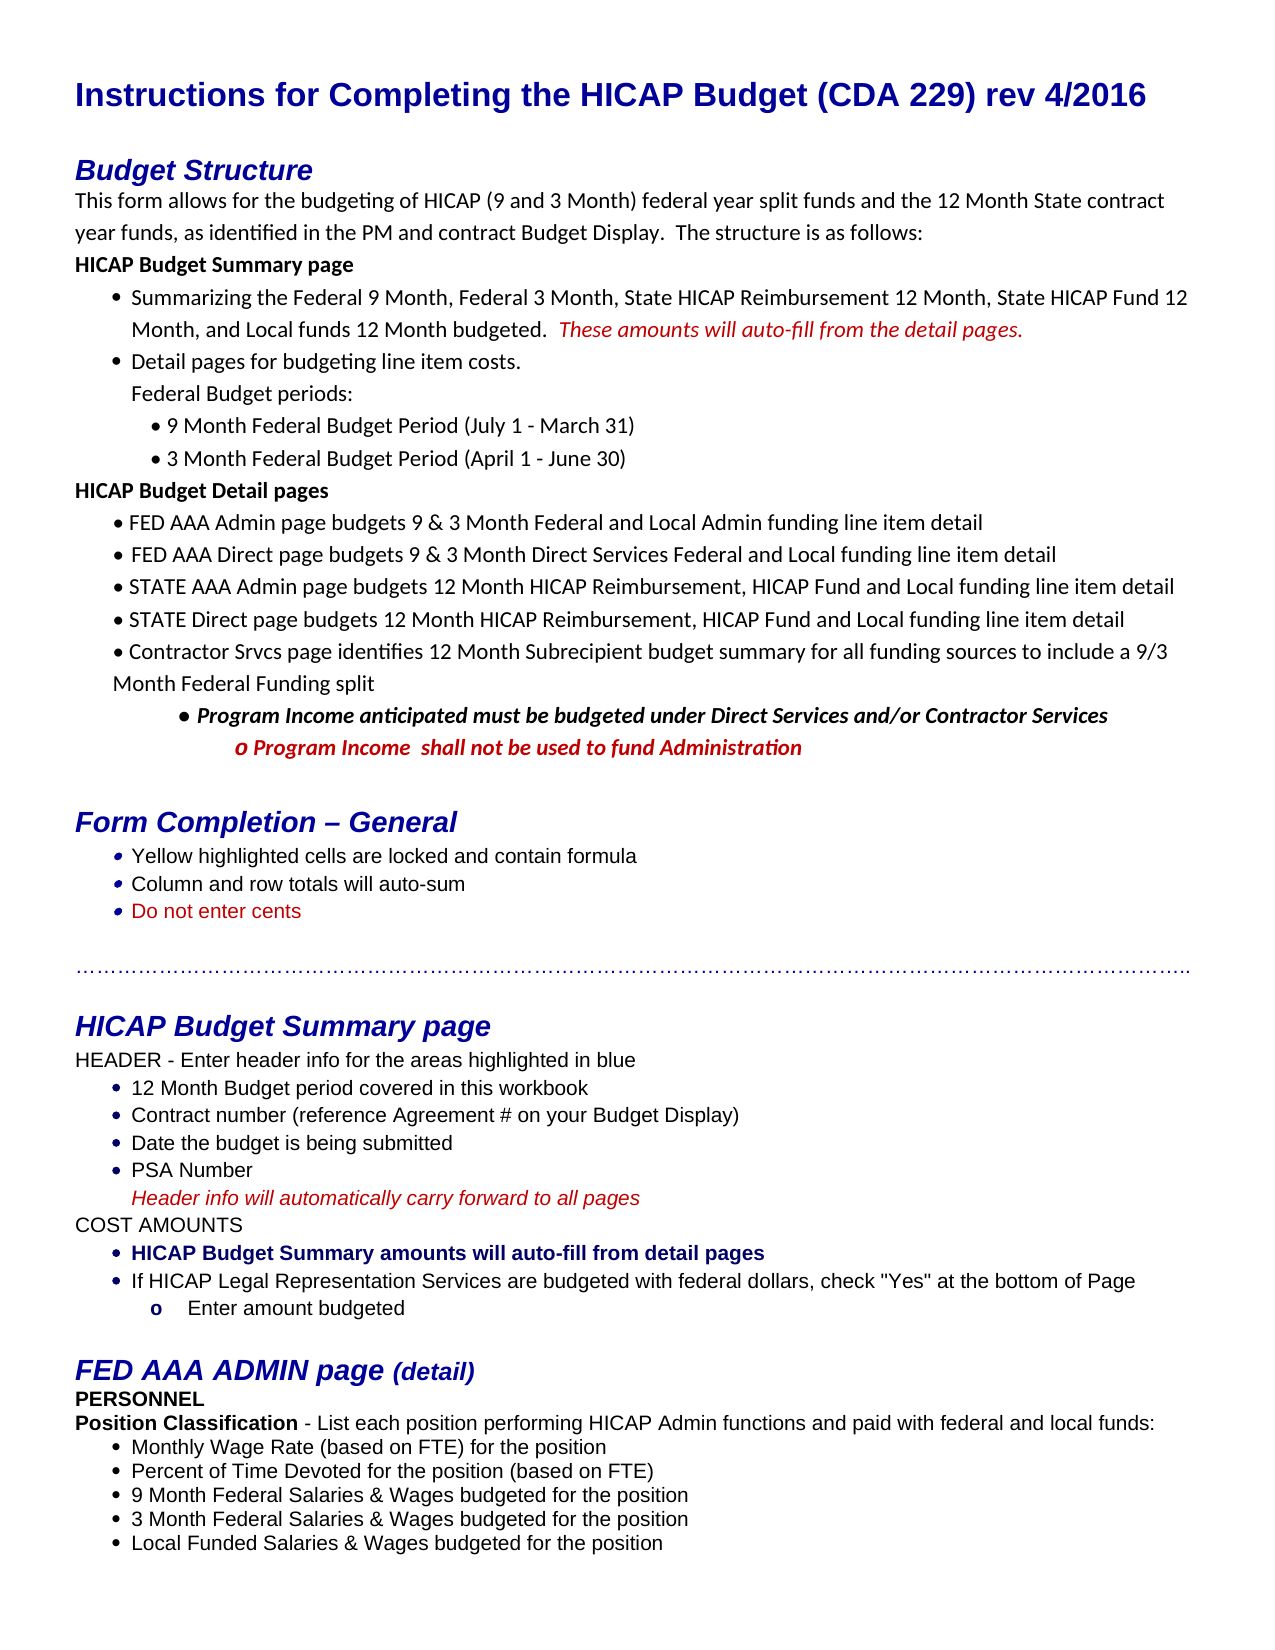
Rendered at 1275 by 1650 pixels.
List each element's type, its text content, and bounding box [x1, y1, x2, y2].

list Header info will automatically carry forward to all pages [131, 1186, 1200, 1210]
text • FED AAA Admin page budgets 9 & 3 Month Federal and Local Admin funding line item detail [112, 508, 1200, 536]
list 12 Month Budget period covered in this workbook [112, 1075, 1200, 1099]
text • 3 Month Federal Budget Period (April 1 - June 30) [112, 444, 1200, 472]
list Contract number (reference Agreement # on your Budget Display) [112, 1103, 1200, 1127]
list 3 Month Federal Salaries & Wages budgeted for the position [112, 1507, 1200, 1531]
list Do not enter cents [112, 899, 1200, 923]
text • 9 Month Federal Budget Period (July 1 - March 31) [150, 412, 1200, 439]
text • Contractor Srvcs page identifies 12 Month Subrecipient budget summary for all funding sources to include a 9/3 Month Federal Funding split [112, 637, 1200, 697]
list Date the budget is being submitted [112, 1131, 1200, 1155]
text Budget Structure [75, 153, 1200, 186]
list Summarizing the Federal 9 Month, Federal 3 Month, State HICAP Reimbursement 12 Month, State HICAP Fund 12 Month, and Local funds 12 Month budgeted. These amounts will auto-fill from the detail pages. [112, 283, 1200, 343]
list Enter amount budgeted [150, 1296, 1200, 1322]
list PSA Number [112, 1158, 1200, 1182]
text HICAP Budget Detail pages [75, 476, 1200, 504]
list Yellow highlighted cells are locked and contain formula [112, 844, 1200, 868]
text HEADER - Enter header info for the areas highlighted in blue [75, 1048, 1200, 1072]
list Detail pages for budgeting line item costs. [112, 347, 1200, 375]
text Instructions for Completing the HICAP Budget (CDA 229) rev 4/2016 [75, 75, 1200, 113]
text HICAP Budget Summary page [75, 251, 1200, 279]
text …………………………………………………………………………………………………………………………………………….. [75, 954, 1200, 978]
list Monthly Wage Rate (based on FTE) for the position [112, 1435, 1200, 1459]
text • STATE Direct page budgets 12 Month HICAP Reimbursement, HICAP Fund and Local funding line item detail [112, 605, 1200, 633]
text COST AMOUNTS [75, 1213, 1200, 1237]
list PERSONNEL [75, 1387, 1200, 1411]
list If HICAP Legal Representation Services are budgeted with federal dollars, check "Yes" at the bottom of Page [112, 1268, 1200, 1292]
list Percent of Time Devoted for the position (based on FTE) [112, 1459, 1200, 1483]
text HICAP Budget Summary page [75, 1009, 1200, 1043]
text This form allows for the budgeting of HICAP (9 and 3 Month) federal year split funds and the 12 Month State contract year funds, as identified in the PM and contract Budget Display. The structure is as follows: [75, 186, 1200, 246]
list HICAP Budget Summary amounts will auto-fill from detail pages [112, 1241, 1200, 1265]
list Program Income shall not be used to fund Administration [234, 733, 1200, 763]
list Local Funded Salaries & Wages budgeted for the position [112, 1531, 1200, 1555]
text • STATE AAA Admin page budgets 12 Month HICAP Reimbursement, HICAP Fund and Local funding line item detail [112, 572, 1200, 601]
text Federal Budget periods: [75, 379, 1200, 407]
text Form Completion – General [75, 806, 1200, 839]
list 9 Month Federal Salaries & Wages budgeted for the position [112, 1483, 1200, 1507]
list FED AAA Direct page budgets 9 & 3 Month Direct Services Federal and Local funding line item detail [112, 540, 1200, 568]
list Program Income anticipated must be budgeted under Direct Services and/or Contractor Services [178, 701, 1200, 729]
list Position Classification - List each position performing HICAP Admin functions and paid with federal and local funds: [75, 1411, 1200, 1435]
text FED AAA ADMIN page (detail) [75, 1353, 1200, 1387]
list Column and row totals will auto-sum [112, 872, 1200, 896]
